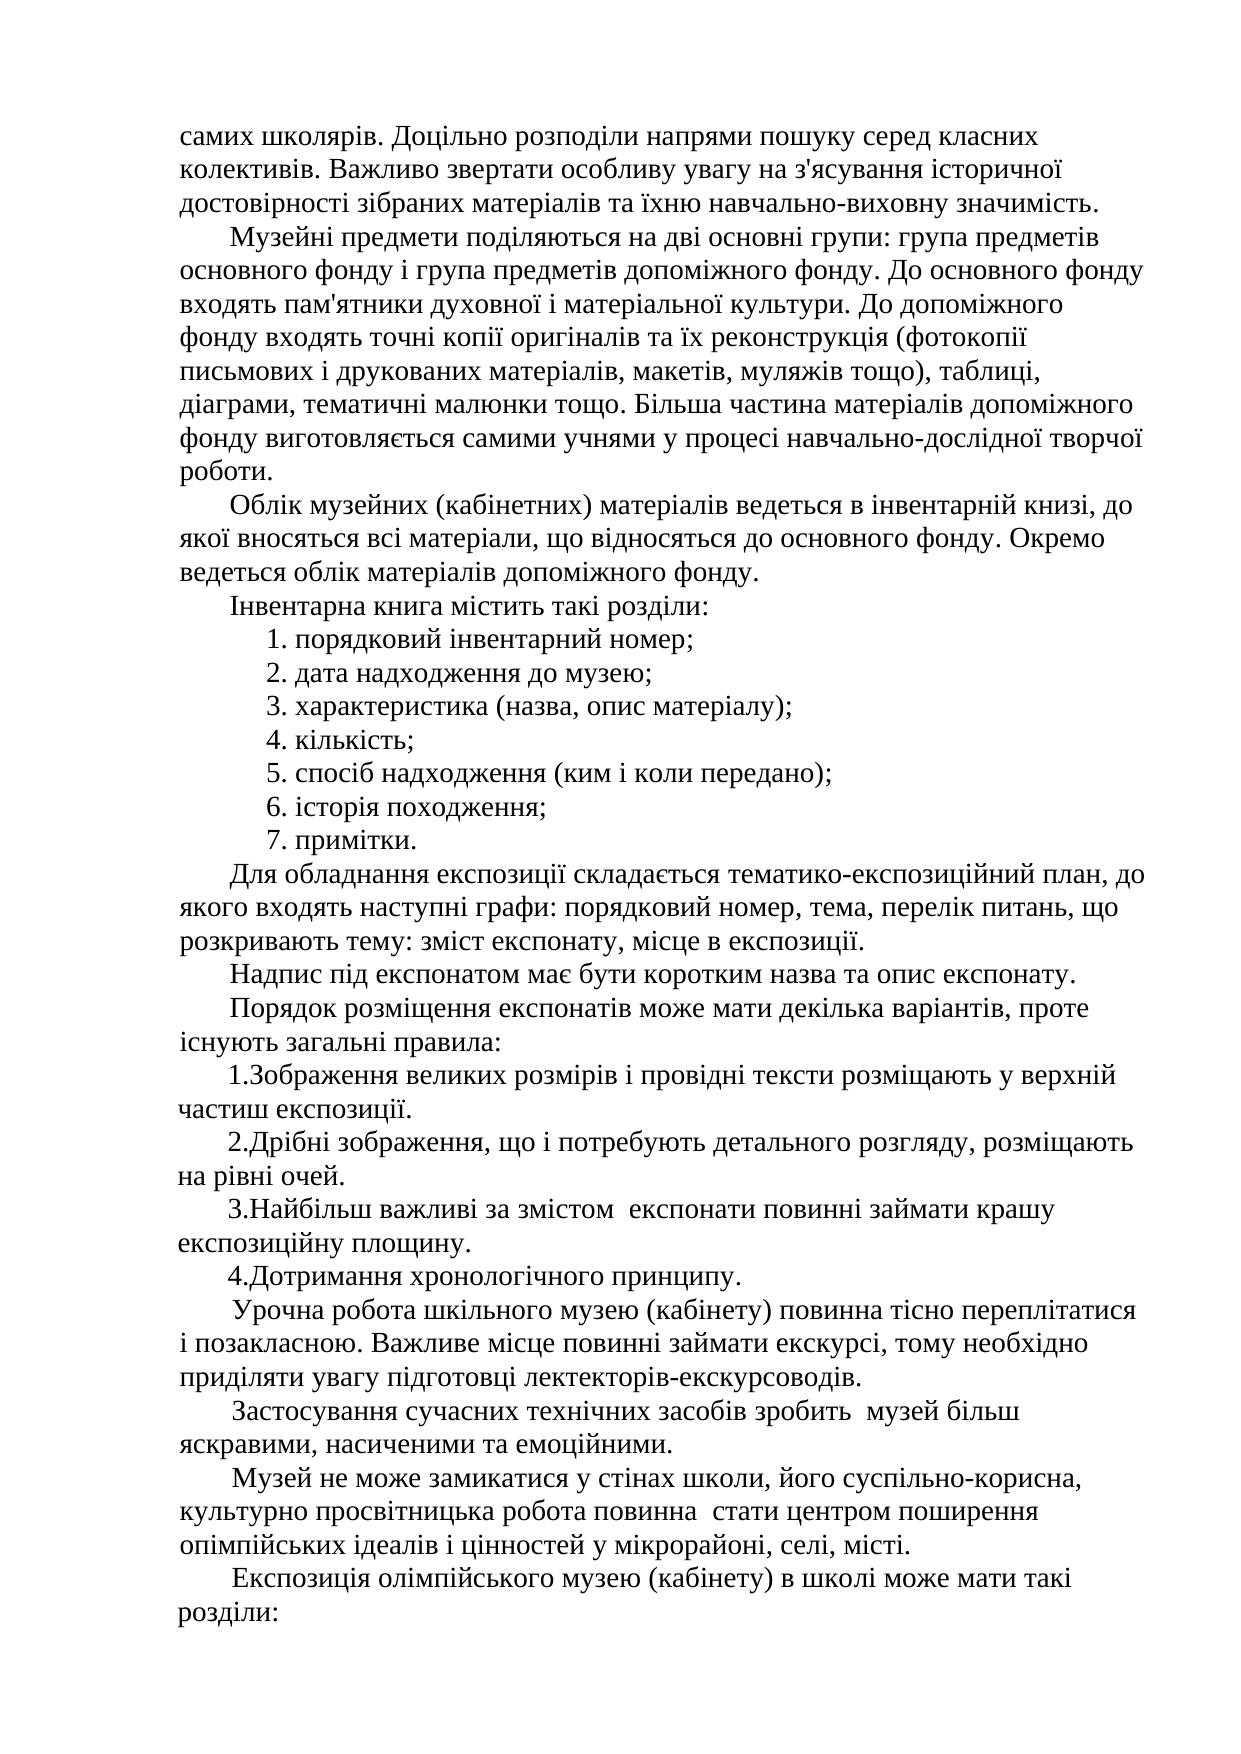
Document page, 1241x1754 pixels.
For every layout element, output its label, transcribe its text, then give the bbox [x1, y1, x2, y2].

text Урочна робота шкільного музею (кабінету) повинна тісно переплітатися і позакласною. Важливе місце повинні займати екскурсі, тому необхідно приділяти увагу підготовці лектекторів-екскурсоводів. [179, 1292, 1149, 1393]
text Для обладнання експозиції складається тематико-експозиційний план, до якого входять наступні графи: порядковий номер, тема, перелік питань, що розкривають тему: зміст експонату, місце в експозиції. [179, 856, 1147, 957]
text Інвентарна книга містить такі розділи: [179, 588, 1152, 621]
text 4.Дотримання хронологічного принципу. [177, 1258, 1152, 1292]
text 1. порядковий інвентарний номер; [266, 621, 1152, 655]
text Застосування сучасних технічних засобів зробить музей більш яскравими, насиченими та емоційними. [179, 1393, 1149, 1460]
text 2. дата надходження до музею; [266, 655, 1152, 688]
text 2.Дрібні зображення, що і потребують детального розгляду, розміщають на рівні очей. [177, 1124, 1152, 1191]
text Надпис під експонатом має бути коротким назва та опис експонату. [179, 957, 1152, 990]
text Музейні предмети поділяються на дві основні групи: група предметів основного фонду і група предметів допоміжного фонду. До основного фонду входять пам'ятники духовної і матеріальної культури. До допоміжного фонду входять точні копії оригіналів та їх реконструкція (фотокопії письмових і друкованих матеріалів, макетів, муляжів тощо), таблиці, діаграми, тематичні малюнки тощо. Більша частина матеріалів допоміжного фонду виготовляється самими учнями у процесі навчально-дослідної творчої роботи. [179, 219, 1147, 487]
text Експозиція олімпійського музею (кабінету) в школі може мати такі розділи: [177, 1560, 1149, 1627]
text 3. характеристика (назва, опис матеріалу); [266, 688, 1152, 722]
text Облік музейних (кабінетних) матеріалів ведеться в інвентарній книзі, до якої вносяться всі матеріали, що відносяться до основного фонду. Окремо ведеться облік матеріалів допоміжного фонду. [179, 487, 1147, 588]
text 4. кількість; [266, 722, 1152, 755]
text Порядок розміщення експонатів може мати декілька варіантів, проте існують загальні правила: [179, 990, 1147, 1057]
text 5. спосіб надходження (ким і коли передано); [266, 755, 1152, 789]
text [179, 118, 1147, 219]
text 7. примітки. [266, 822, 1152, 856]
text 6. історія походження; [266, 789, 1152, 822]
text Музей не може замикатися у стінах школи, його суспільно-корисна, культурно просвітницька робота повинна стати центром поширення опімпійських ідеалів і цінностей у мікрорайоні, селі, місті. [179, 1460, 1149, 1560]
text 1.Зображення великих розмірів і провідні тексти розміщають у верхній частиш експозиції. [177, 1057, 1147, 1124]
text 3.Найбільш важливі за змістом експонати повинні займати крашу експозиційну площину. [177, 1191, 1147, 1258]
